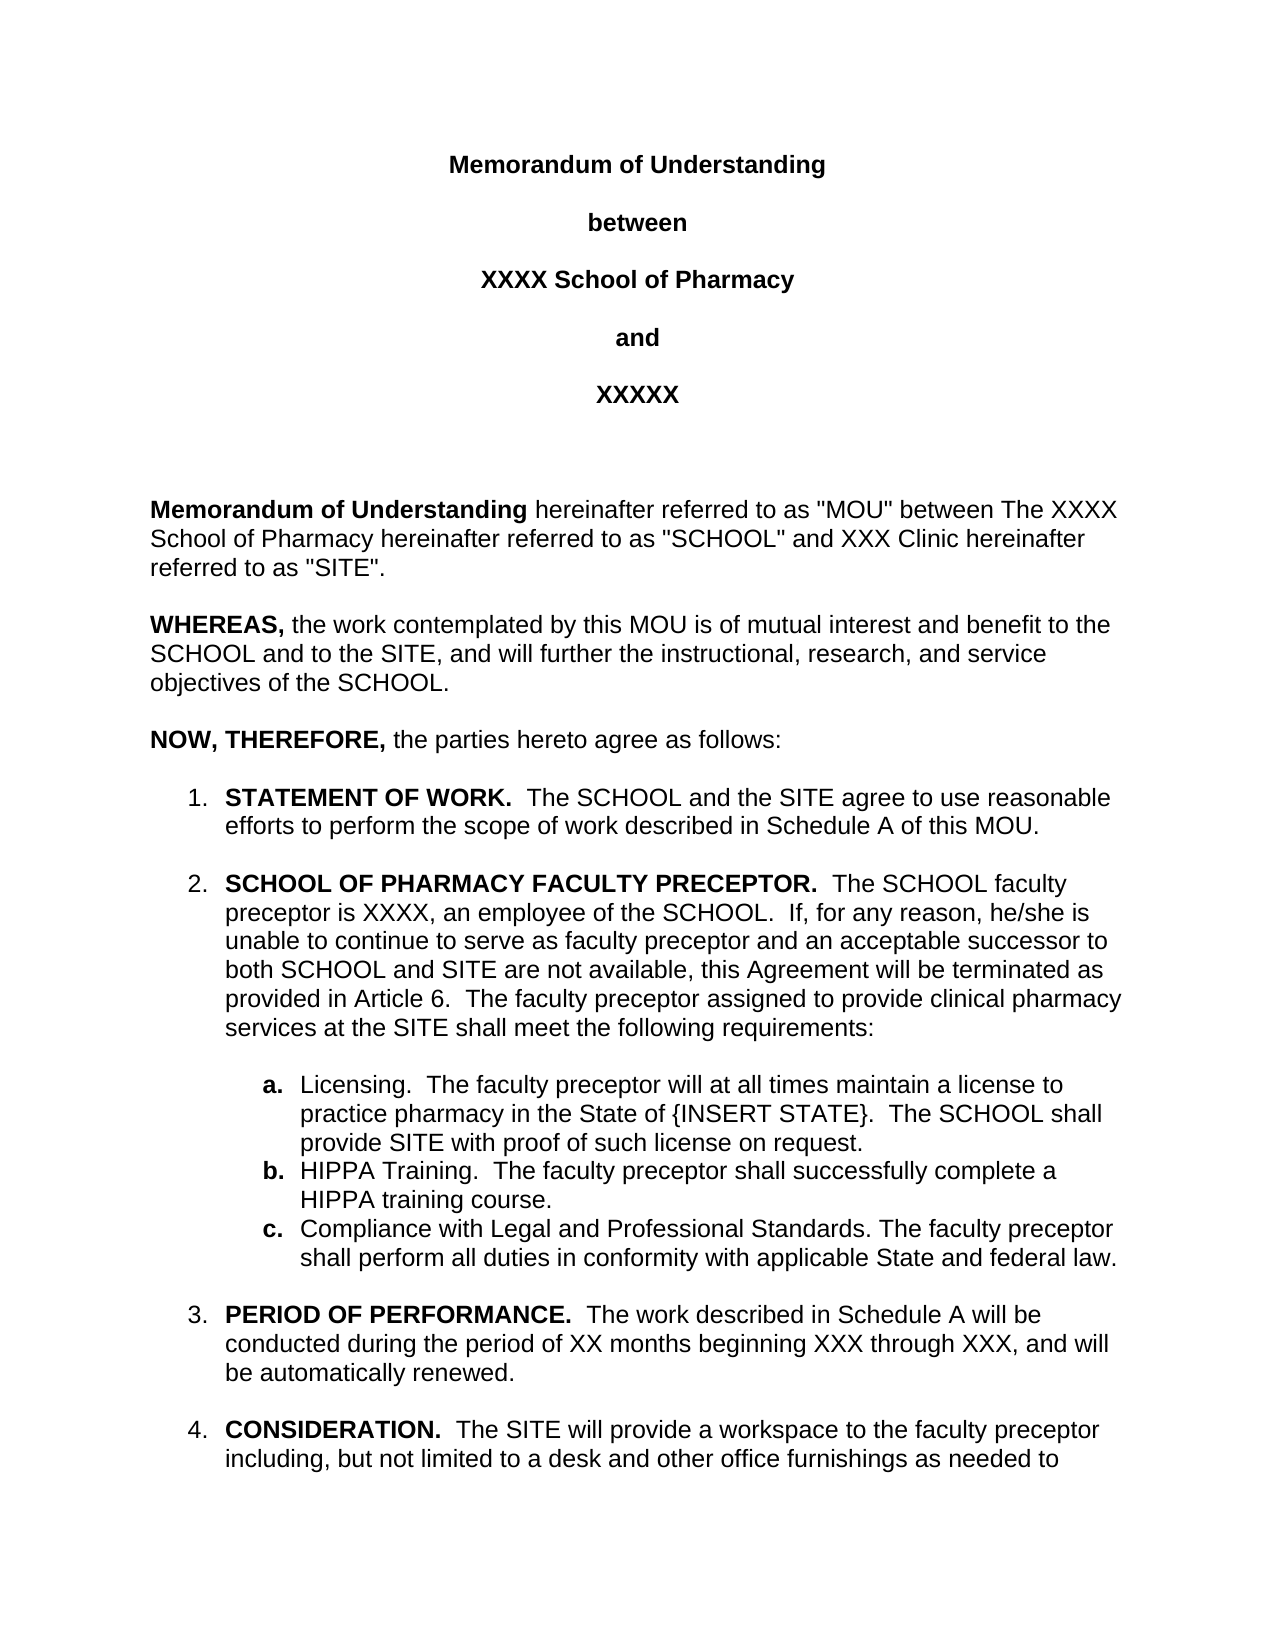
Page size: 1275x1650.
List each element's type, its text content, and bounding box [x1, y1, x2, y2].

text Memorandum of Understanding hereinafter referred to as "MOU" between The XXXX School of Pharmacy hereinafter referred to as "SCHOOL" and XXX Clinic hereinafter referred to as "SITE". [150, 495, 1125, 581]
list PERIOD OF PERFORMANCE. The work described in Schedule A will be conducted during the period of XX months beginning XXX through XXX, and will be automatically renewed. [187, 1300, 1125, 1386]
text XXXXX [150, 380, 1125, 409]
list HIPPA Training. The faculty preceptor shall successfully complete a HIPPA training course. [262, 1156, 1125, 1214]
text XXXX School of Pharmacy [150, 265, 1125, 294]
text between [150, 207, 1125, 236]
text and [150, 322, 1125, 351]
list Licensing. The faculty preceptor will at all times maintain a license to practice pharmacy in the State of {INSERT STATE}. The SCHOOL shall provide SITE with proof of such license on request. [262, 1070, 1125, 1156]
list Compliance with Legal and Professional Standards. The faculty preceptor shall perform all duties in conformity with applicable State and federal law. [262, 1214, 1125, 1271]
list STATEMENT OF WORK. The SCHOOL and the SITE agree to use reasonable efforts to perform the scope of work described in Schedule A of this MOU. [187, 782, 1125, 840]
text WHEREAS, the work contemplated by this MOU is of mutual interest and benefit to the SCHOOL and to the SITE, and will further the instructional, research, and service objectives of the SCHOOL. [150, 610, 1125, 696]
text NOW, THEREFORE, the parties hereto agree as follows: [150, 725, 1125, 754]
text Memorandum of Understanding [150, 150, 1125, 179]
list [187, 1415, 1125, 1472]
list SCHOOL OF PHARMACY FACULTY PRECEPTOR. The SCHOOL faculty preceptor is XXXX, an employee of the SCHOOL. If, for any reason, he/she is unable to continue to serve as faculty preceptor and an acceptable successor to both SCHOOL and SITE are not available, this Agreement will be terminated as provided in Article 6. The faculty preceptor assigned to provide clinical pharmacy services at the SITE shall meet the following requirements: [187, 869, 1125, 1041]
